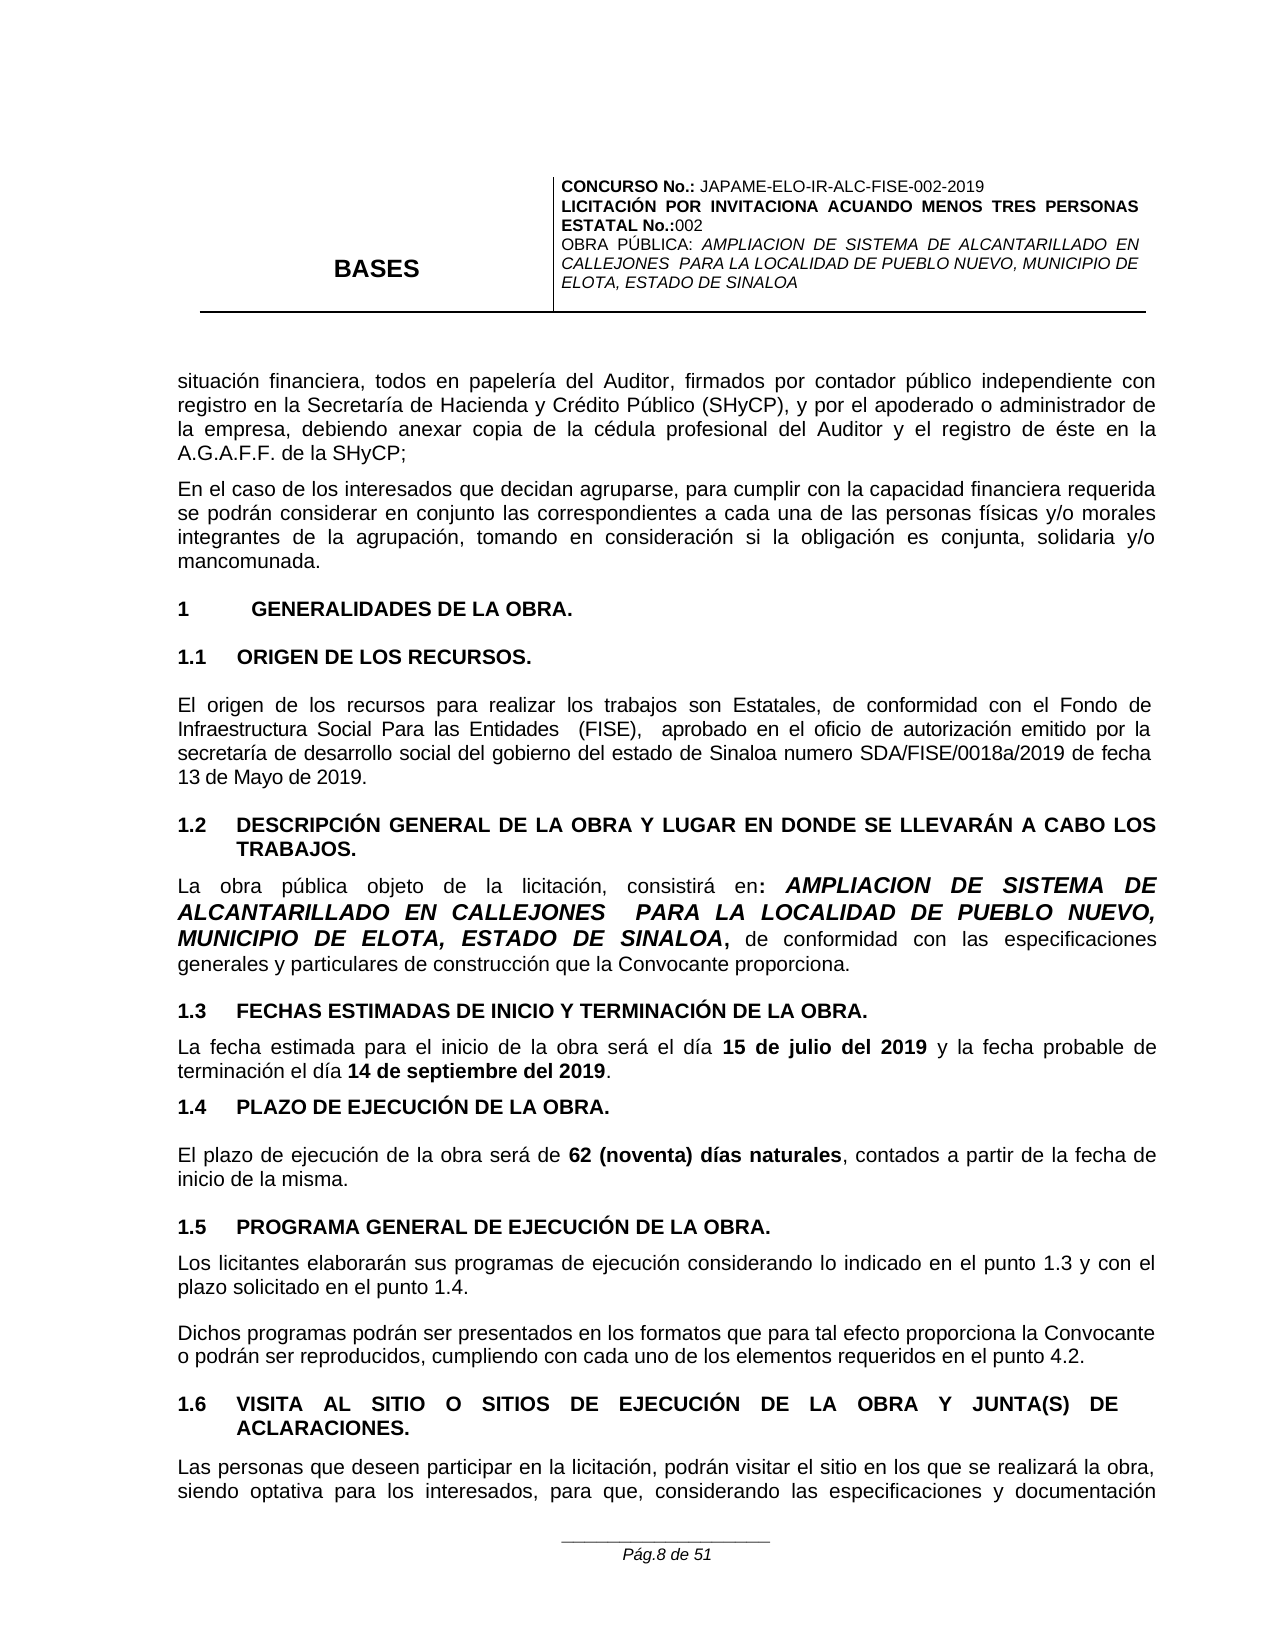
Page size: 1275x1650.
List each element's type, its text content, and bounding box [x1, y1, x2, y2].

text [177, 1454, 1157, 1502]
text La fecha estimada para el inicio de la obra será el día 15 de julio del 2019 y la fecha probable de terminación el día 14 de septiembre del 2019. [177, 1035, 1157, 1083]
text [177, 369, 1157, 465]
text 1 GENERALIDADES DE LA OBRA. [177, 597, 1157, 621]
text La obra pública objeto de la licitación, consistirá en: AMPLIACION DE SISTEMA DE ALCANTARILLADO EN CALLEJONES PARA LA LOCALIDAD DE PUEBLO NUEVO, MUNICIPIO DE ELOTA, ESTADO DE SINALOA, de conformidad con las especificaciones generales y particulares de construcción que la Convocante proporciona. [177, 872, 1157, 975]
text 1.2 DESCRIPCIÓN GENERAL DE LA OBRA Y LUGAR EN DONDE SE LLEVARÁN A CABO LOS TRABAJOS. [177, 812, 1157, 860]
text Los licitantes elaborarán sus programas de ejecución considerando lo indicado en el punto 1.3 y con el plazo solicitado en el punto 1.4. [177, 1251, 1157, 1299]
text En el caso de los interesados que decidan agruparse, para cumplir con la capacidad financiera requerida se podrán considerar en conjunto las correspondientes a cada una de las personas físicas y/o morales integrantes de la agrupación, tomando en consideración si la obligación es conjunta, solidaria y/o mancomunada. [177, 477, 1157, 573]
text 1.3 FECHAS ESTIMADAS DE INICIO Y TERMINACIÓN DE LA OBRA. [177, 999, 1119, 1023]
text 1.4 PLAZO DE EJECUCIÓN DE LA OBRA. [177, 1095, 1119, 1119]
text 1.5 PROGRAMA GENERAL DE EJECUCIÓN DE LA OBRA. [177, 1215, 1119, 1239]
list ORIGEN DE LOS RECURSOS. [177, 645, 1119, 669]
text 1.6 VISITA AL SITIO O SITIOS DE EJECUCIÓN DE LA OBRA Y JUNTA(S) DE ACLARACIONES. [177, 1392, 1119, 1440]
text El plazo de ejecución de la obra será de 62 (noventa) días naturales, contados a partir de la fecha de inicio de la misma. [177, 1143, 1157, 1191]
text Dichos programas podrán ser presentados en los formatos que para tal efecto proporciona la Convocante o podrán ser reproducidos, cumpliendo con cada uno de los elementos requeridos en el punto 4.2. [177, 1320, 1157, 1368]
text El origen de los recursos para realizar los trabajos son Estatales, de conformidad con el Fondo de Infraestructura Social Para las Entidades (FISE), aprobado en el oficio de autorización emitido por la secretaría de desarrollo social del gobierno del estado de Sinaloa numero SDA/FISE/0018a/2019 de fecha 13 de Mayo de 2019. [177, 693, 1152, 788]
